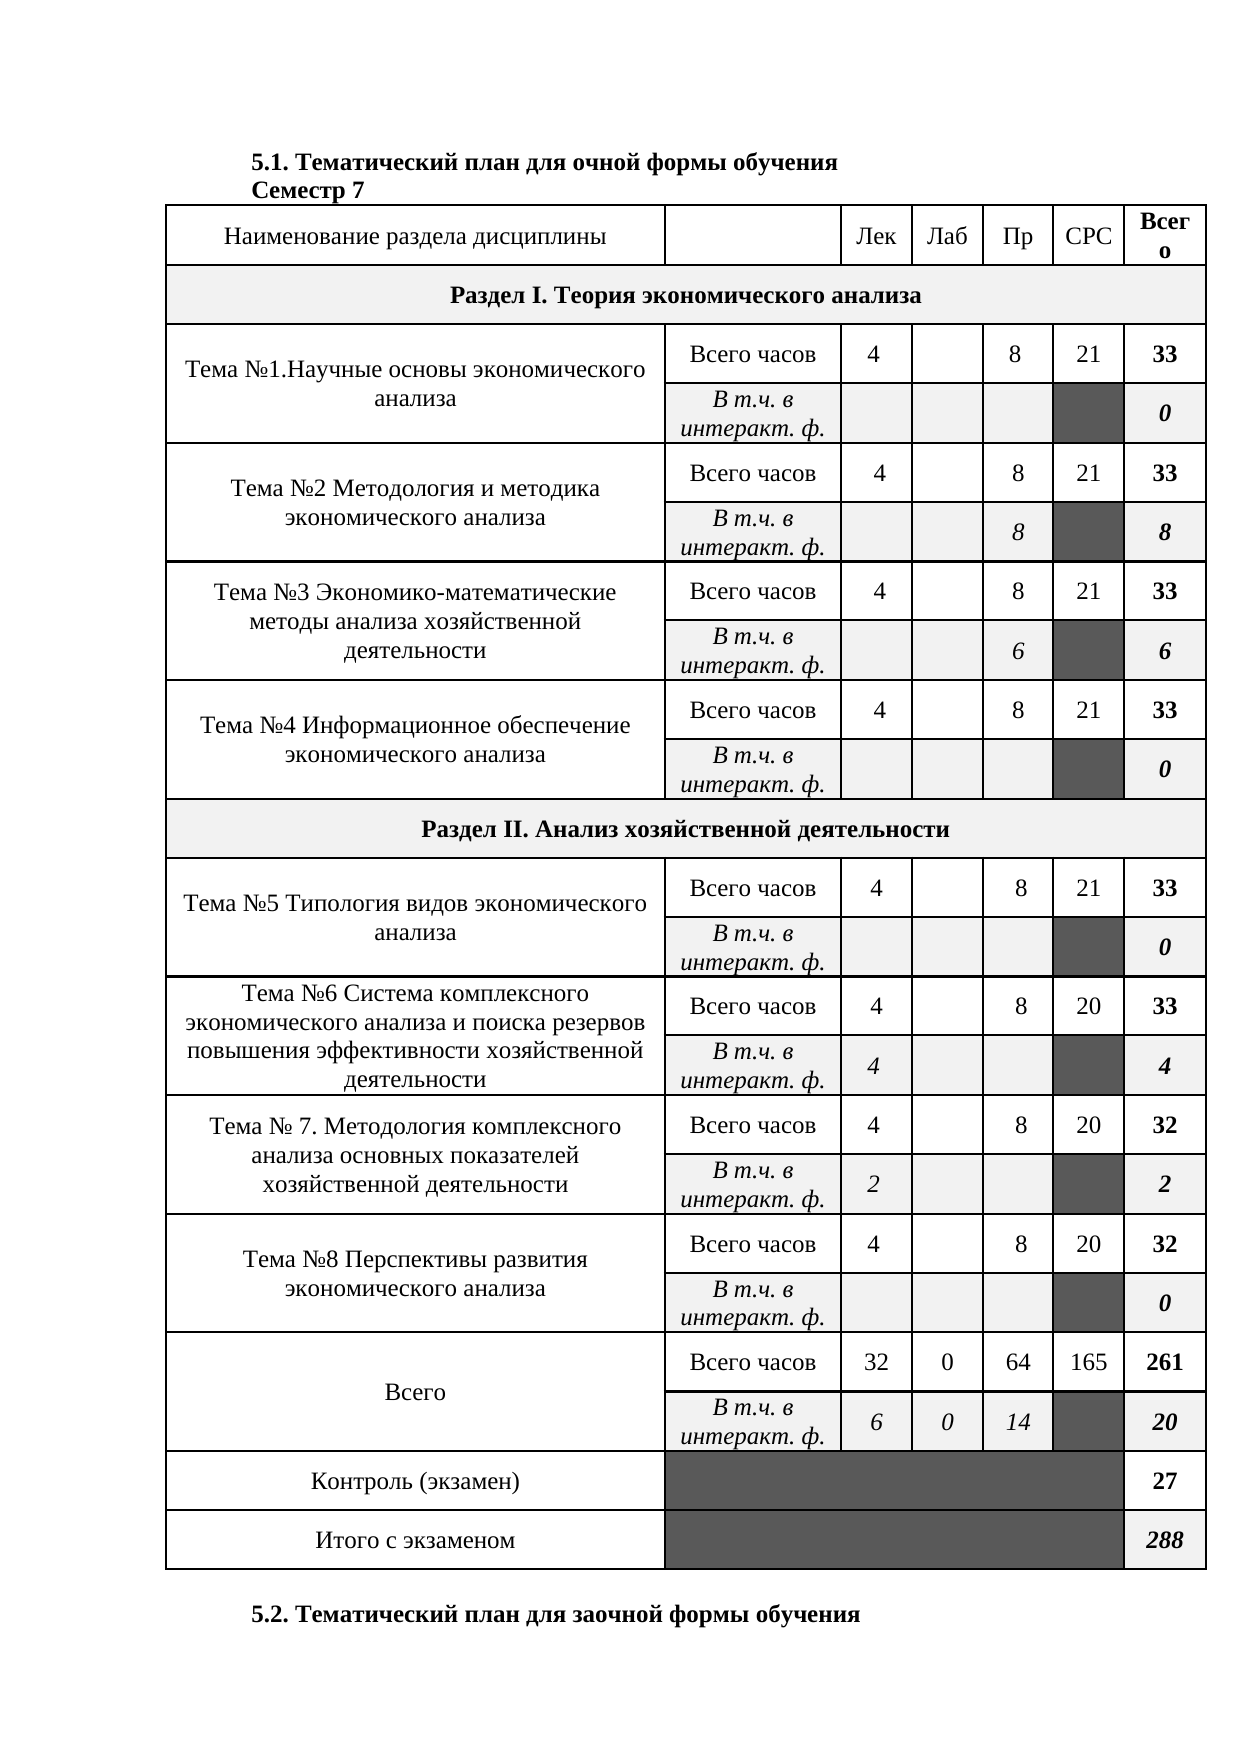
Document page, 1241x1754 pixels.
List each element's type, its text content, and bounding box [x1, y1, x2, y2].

table_cell [913, 384, 982, 442]
table_cell В т.ч. в интеракт. ф. [666, 918, 840, 975]
table_cell Тема №4 Информационное обеспечение экономического анализа [167, 681, 664, 798]
table_cell 4 [842, 1036, 911, 1094]
table_cell 21 [1054, 563, 1123, 619]
table_cell [983, 1511, 1053, 1568]
table_cell [1053, 1511, 1123, 1568]
table_cell [842, 384, 911, 442]
table_cell В т.ч. в интеракт. ф. [666, 1274, 840, 1331]
table_cell 14 [984, 1393, 1052, 1450]
table_header СРС [1054, 206, 1123, 264]
table_cell Тема №2 Методология и методика экономического анализа [167, 444, 664, 560]
table_cell Всего часов [666, 444, 840, 501]
table_cell 8 [984, 978, 1052, 1034]
table_cell 0 [1125, 740, 1205, 798]
table_header [666, 206, 840, 264]
table_cell 20 [1054, 978, 1123, 1034]
table_cell [913, 740, 982, 798]
table_cell Тема №3 Экономико-математические методы анализа хозяйственной деятельности [167, 563, 664, 679]
table_cell 32 [842, 1333, 911, 1390]
table_header Лаб [913, 206, 982, 264]
table_cell [842, 621, 911, 679]
table_cell Всего [167, 1333, 664, 1450]
table_cell 8 [984, 503, 1052, 560]
table_cell [1054, 1036, 1123, 1094]
table_cell 4 [842, 681, 911, 738]
table_cell Всего часов [666, 325, 840, 382]
table_cell [841, 1511, 912, 1568]
table_cell [795, 1452, 912, 1509]
table_cell 21 [1054, 859, 1123, 916]
table_cell 8 [984, 1096, 1052, 1153]
table_cell [913, 1036, 982, 1094]
table_cell 0 [913, 1333, 982, 1390]
table_cell [984, 1274, 1052, 1331]
table_cell [913, 978, 982, 1034]
table_cell [1054, 740, 1123, 798]
table_cell [984, 740, 1052, 798]
table_cell [984, 1155, 1052, 1213]
table_cell 21 [1054, 681, 1123, 738]
table_cell 6 [984, 621, 1052, 679]
text Семестр 7 [177, 176, 1152, 204]
table_cell [913, 681, 982, 738]
table_cell 4 [842, 859, 911, 916]
table_cell [1054, 503, 1123, 560]
table_cell В т.ч. в интеракт. ф. [666, 621, 840, 679]
table_cell 0 [1125, 384, 1205, 442]
table_cell [983, 1452, 1053, 1509]
table_cell 64 [984, 1333, 1052, 1390]
table_cell Тема № 7. Методология комплексного анализа основных показателей хозяйственной деятельности [167, 1096, 664, 1213]
table_cell 32 [1125, 1096, 1205, 1153]
table_cell [912, 1511, 983, 1568]
table_cell 33 [1125, 681, 1205, 738]
table_cell [913, 563, 982, 619]
table_cell 4 [842, 444, 911, 501]
table_cell Тема №1.Научные основы экономического анализа [167, 325, 664, 442]
table_cell Всего часов [666, 681, 840, 738]
table_cell Раздел I. Теория экономического анализа [167, 266, 1205, 323]
text 5.2. Тематический план для заочной формы обучения [177, 1599, 1152, 1628]
table_cell Раздел II. Анализ хозяйственной деятельности [167, 800, 1205, 857]
table_cell 32 [1125, 1215, 1205, 1272]
table_cell [984, 918, 1052, 975]
table_header Всего [1125, 206, 1205, 264]
table_cell В т.ч. в интеракт. ф. [666, 384, 840, 442]
table_cell [1054, 1393, 1123, 1450]
table_cell 0 [1125, 1274, 1205, 1331]
table_cell 20 [1125, 1393, 1205, 1450]
table_cell В т.ч. в интеракт. ф. [666, 1155, 840, 1213]
table_cell [842, 1274, 911, 1331]
table_cell [666, 1452, 795, 1509]
table_cell 4 [842, 325, 911, 382]
table_cell 6 [1125, 621, 1205, 679]
table_cell 4 [842, 563, 911, 619]
table_cell Всего часов [666, 1215, 840, 1272]
table_cell [1054, 1155, 1123, 1213]
table_cell 4 [1125, 1036, 1205, 1094]
table_cell [1054, 384, 1123, 442]
table_cell [1054, 918, 1123, 975]
table_cell [913, 1096, 982, 1153]
table_cell 288 [1125, 1511, 1205, 1568]
table_cell [842, 740, 911, 798]
table_cell [1054, 1274, 1123, 1331]
table_cell [913, 621, 982, 679]
table_cell 8 [984, 859, 1052, 916]
table_cell [912, 1452, 983, 1509]
table_cell 33 [1125, 978, 1205, 1034]
table_cell 27 [1125, 1452, 1205, 1509]
table_cell Тема №8 Перспективы развития экономического анализа [167, 1215, 664, 1331]
table_cell Всего часов [666, 978, 840, 1034]
table_cell 8 [984, 325, 1052, 382]
table_header Пр [984, 206, 1052, 264]
table_cell 2 [1125, 1155, 1205, 1213]
table_cell Всего часов [666, 563, 840, 619]
table_cell 8 [984, 563, 1052, 619]
table_cell [1053, 1452, 1123, 1509]
table_cell 8 [984, 1215, 1052, 1272]
table_cell Всего часов [666, 859, 840, 916]
table_cell 8 [984, 681, 1052, 738]
table_cell [913, 918, 982, 975]
table_cell 2 [842, 1155, 911, 1213]
table_cell 165 [1054, 1333, 1123, 1390]
table_cell [913, 325, 982, 382]
table_cell [913, 503, 982, 560]
table_cell 0 [1125, 918, 1205, 975]
table_cell [913, 1155, 982, 1213]
table_cell 4 [842, 978, 911, 1034]
table_cell [842, 918, 911, 975]
table_cell В т.ч. в интеракт. ф. [666, 1036, 840, 1094]
table_header Наименование раздела дисциплины [167, 206, 664, 264]
table_cell Всего часов [666, 1096, 840, 1153]
table_cell 33 [1125, 563, 1205, 619]
table_cell Контроль (экзамен) [167, 1452, 664, 1509]
table_header Лек [842, 206, 911, 264]
table_cell 33 [1125, 444, 1205, 501]
table_cell Всего часов [666, 1333, 840, 1390]
table_cell 21 [1054, 444, 1123, 501]
table_cell 8 [1125, 503, 1205, 560]
text 5.1. Тематический план для очной формы обучения [177, 147, 1152, 176]
table_cell В т.ч. в интеракт. ф. [666, 740, 840, 798]
table_cell 4 [842, 1215, 911, 1272]
table_cell 8 [984, 444, 1052, 501]
table_cell 33 [1125, 325, 1205, 382]
table_cell [842, 503, 911, 560]
table_cell Тема №5 Типология видов экономического анализа [167, 859, 664, 975]
table_cell 21 [1054, 325, 1123, 382]
table_cell Итого с экзаменом [167, 1511, 664, 1568]
table_cell [984, 384, 1052, 442]
table_cell [913, 444, 982, 501]
table_cell 4 [842, 1096, 911, 1153]
table_cell [984, 1036, 1052, 1094]
table_cell [1054, 621, 1123, 679]
table_cell 0 [913, 1393, 982, 1450]
table_cell Тема №6 Система комплексного экономического анализа и поиска резервов повышения эффективности хозяйственной деятельности [167, 978, 664, 1094]
table_cell [913, 1215, 982, 1272]
table_cell 261 [1125, 1333, 1205, 1390]
table_cell В т.ч. в интеракт. ф. [666, 503, 840, 560]
table_cell 20 [1054, 1096, 1123, 1153]
table_cell 20 [1054, 1215, 1123, 1272]
table_cell [913, 1274, 982, 1331]
table_cell [666, 1511, 841, 1568]
table_cell 33 [1125, 859, 1205, 916]
table_cell 6 [842, 1393, 911, 1450]
table_cell В т.ч. в интеракт. ф. [666, 1393, 840, 1450]
table_cell [913, 859, 982, 916]
